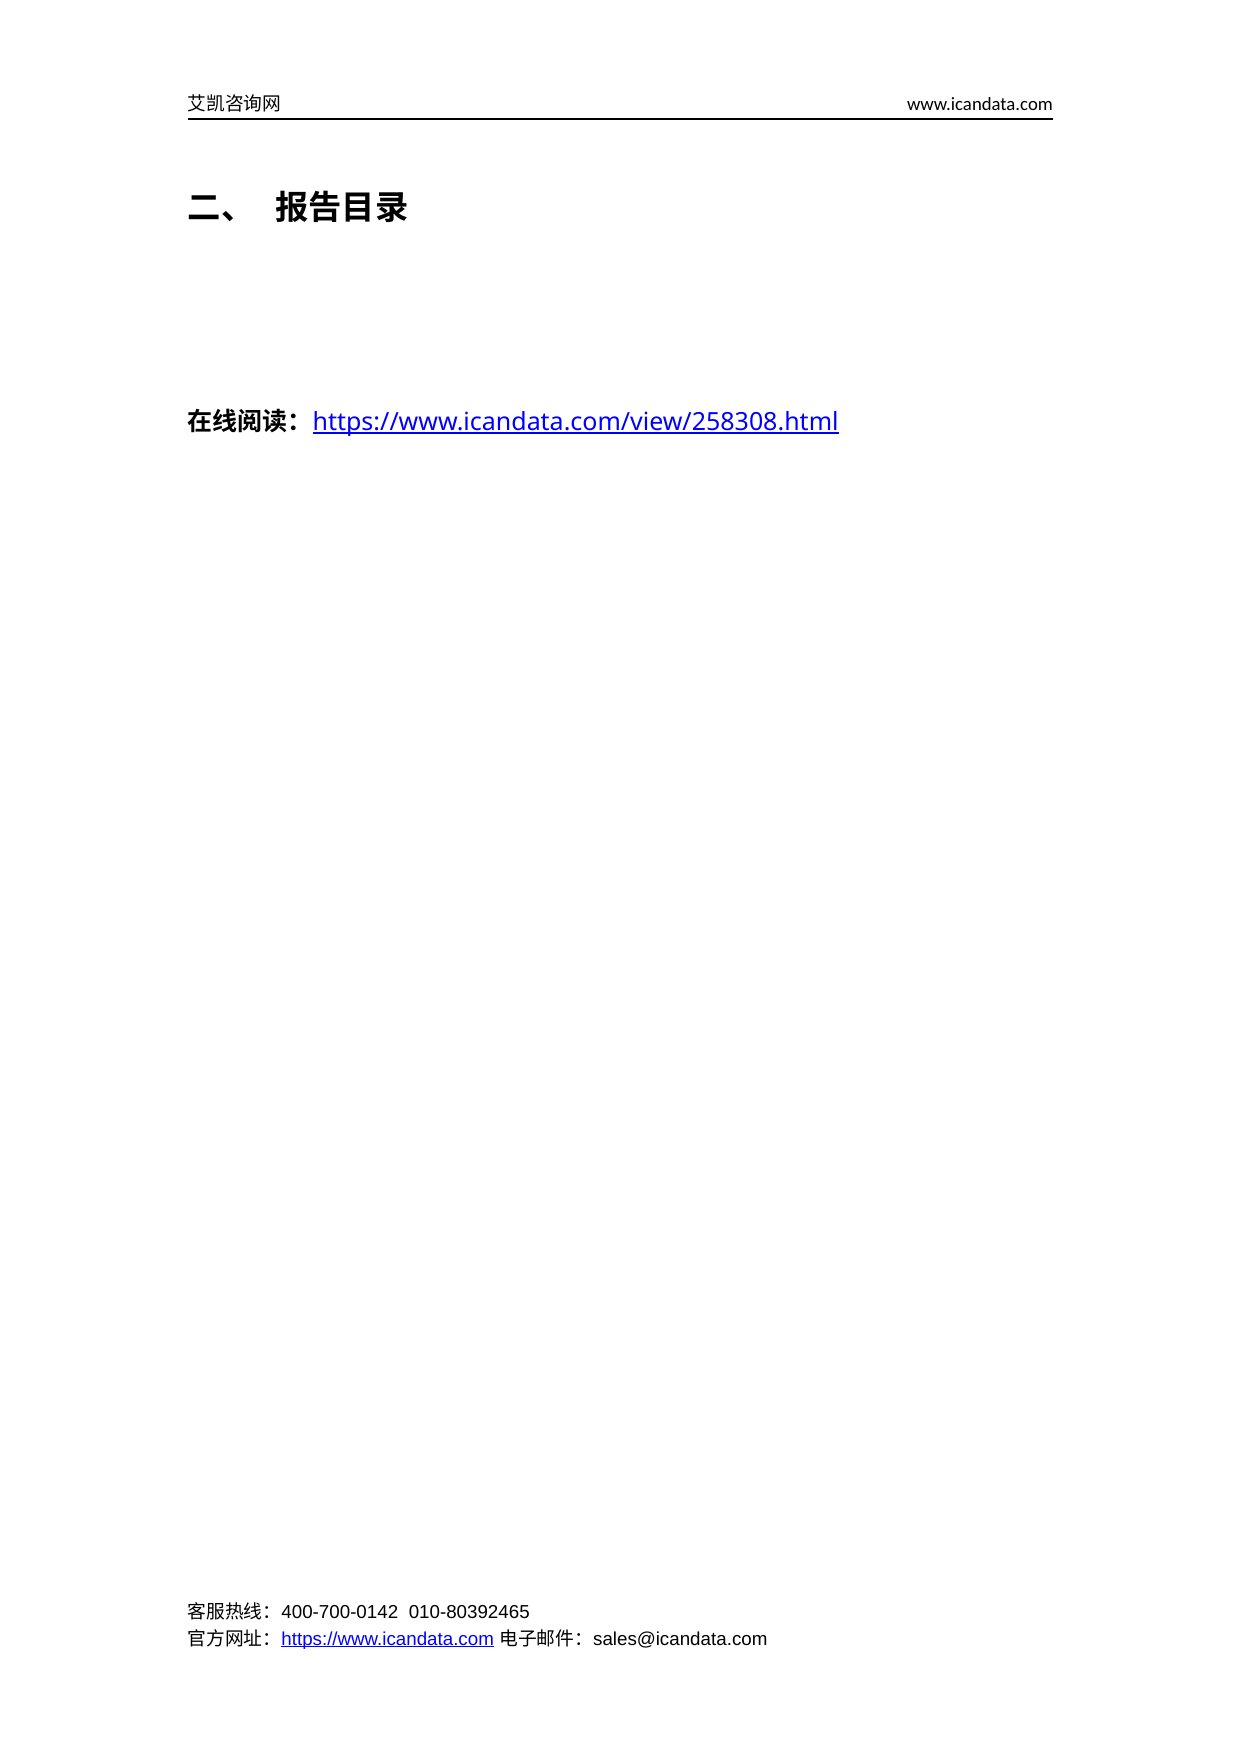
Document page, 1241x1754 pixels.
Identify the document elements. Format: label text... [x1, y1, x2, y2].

subtitle 报告目录 [187, 172, 1053, 237]
text 在线阅读：https://www.icandata.com/view/258308.html [187, 387, 1053, 452]
